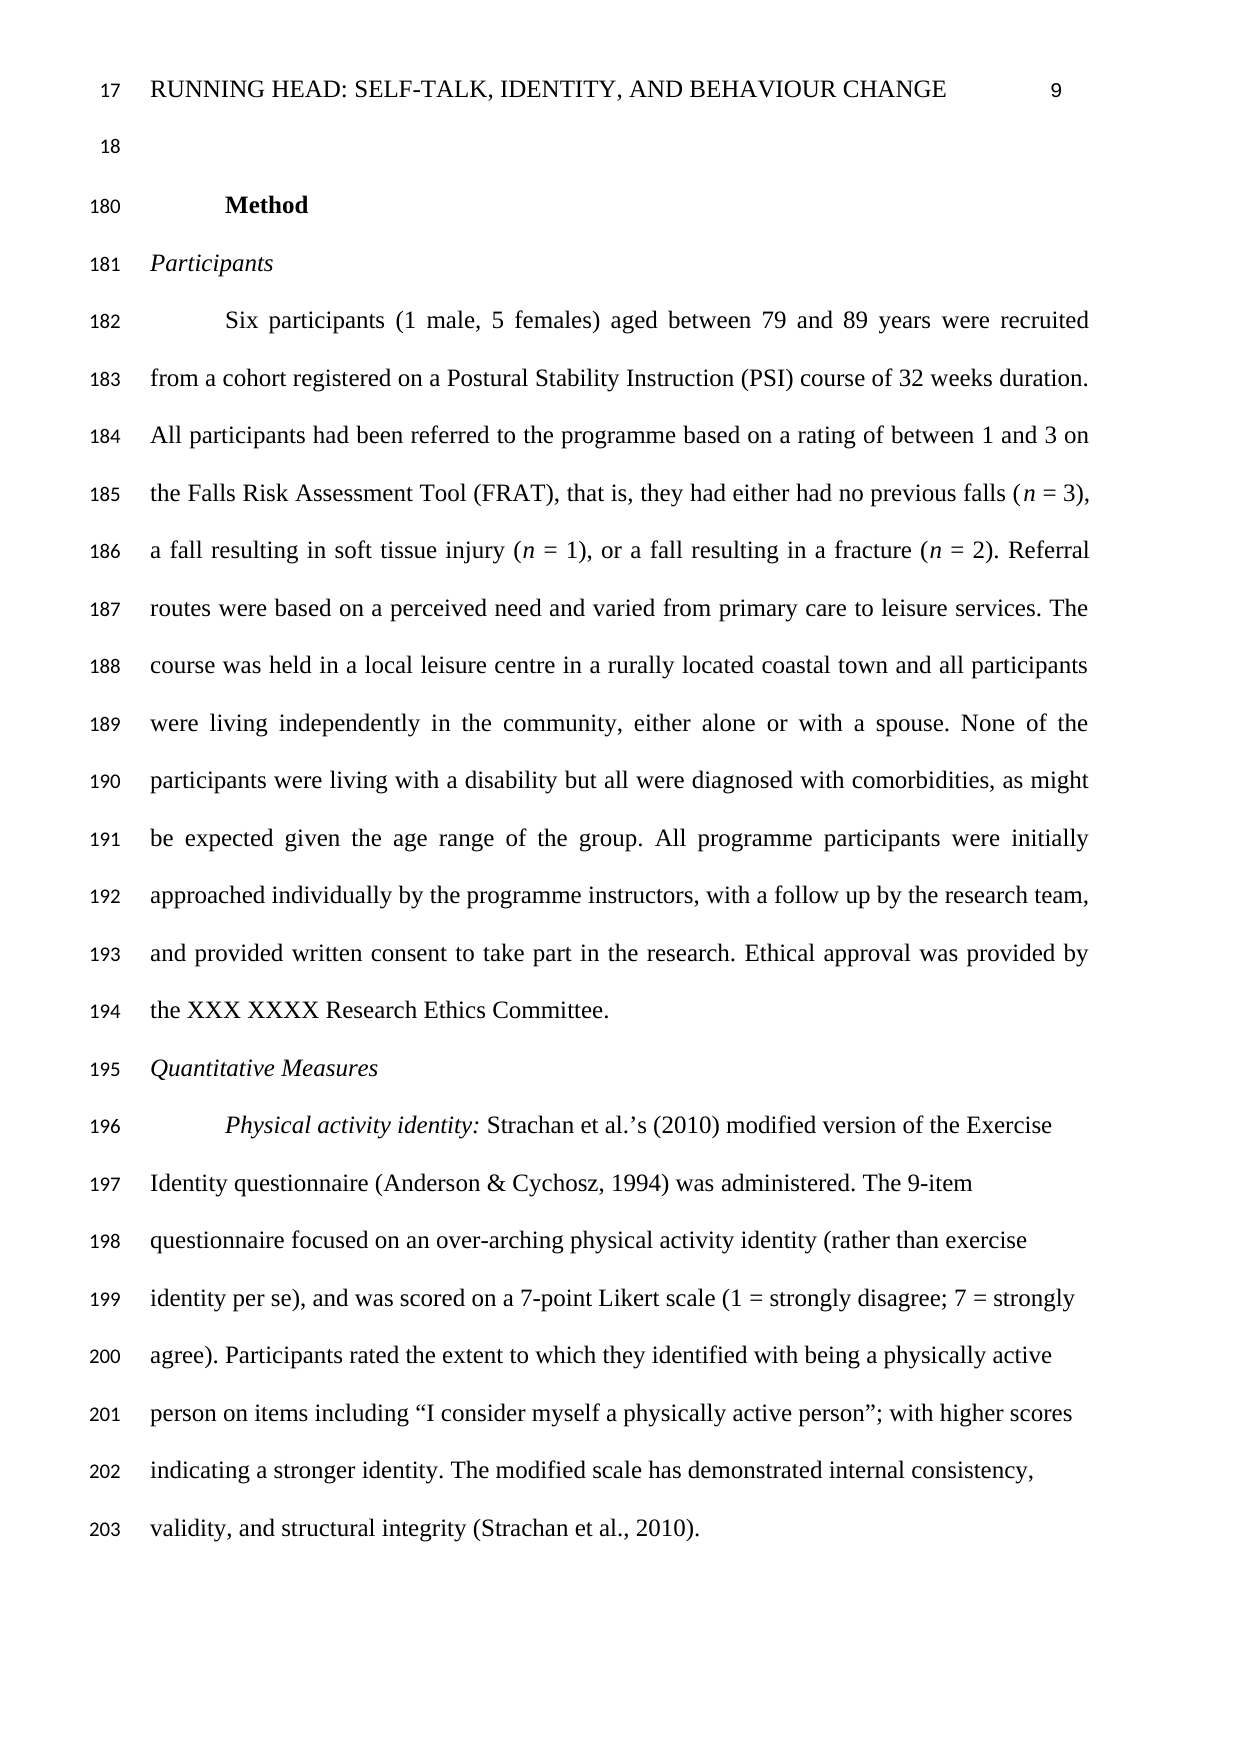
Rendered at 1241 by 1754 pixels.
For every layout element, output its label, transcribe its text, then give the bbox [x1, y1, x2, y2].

text Participants [150, 248, 1090, 277]
text Six participants (1 male, 5 females) aged between 79 and 89 years were recruited from a cohort registered on a Postural Stability Instruction (PSI) course of 32 weeks duration. All participants had been referred to the programme based on a rating of between 1 and 3 on the Falls Risk Assessment Tool (FRAT), that is, they had either had no previous falls (n = 3), a fall resulting in soft tissue injury (n = 1), or a fall resulting in a fracture (n = 2). Referral routes were based on a perceived need and varied from primary care to leisure services. The course was held in a local leisure centre in a rurally located coastal town and all participants were living independently in the community, either alone or with a spouse. None of the participants were living with a disability but all were diagnosed with comorbidities, as might be expected given the age range of the group. All programme participants were initially approached individually by the programme instructors, with a follow up by the research team, and provided written consent to take part in the research. Ethical approval was provided by the XXX XXXX Research Ethics Committee. [150, 305, 1090, 1024]
text Method [150, 190, 1090, 219]
text Quantitative Measures [150, 1053, 1090, 1082]
text Physical activity identity: Strachan et al.’s (2010) modified version of the Exercise Identity questionnaire (Anderson & Cychosz, 1994) was administered. The 9-item questionnaire focused on an over-arching physical activity identity (rather than exercise identity per se), and was scored on a 7-point Likert scale (1 = strongly disagree; 7 = strongly agree). Participants rated the extent to which they identified with being a physically active person on items including “I consider myself a physically active person”; with higher scores indicating a stronger identity. The modified scale has demonstrated internal consistency, validity, and structural integrity (Strachan et al., 2010). [150, 1110, 1090, 1542]
